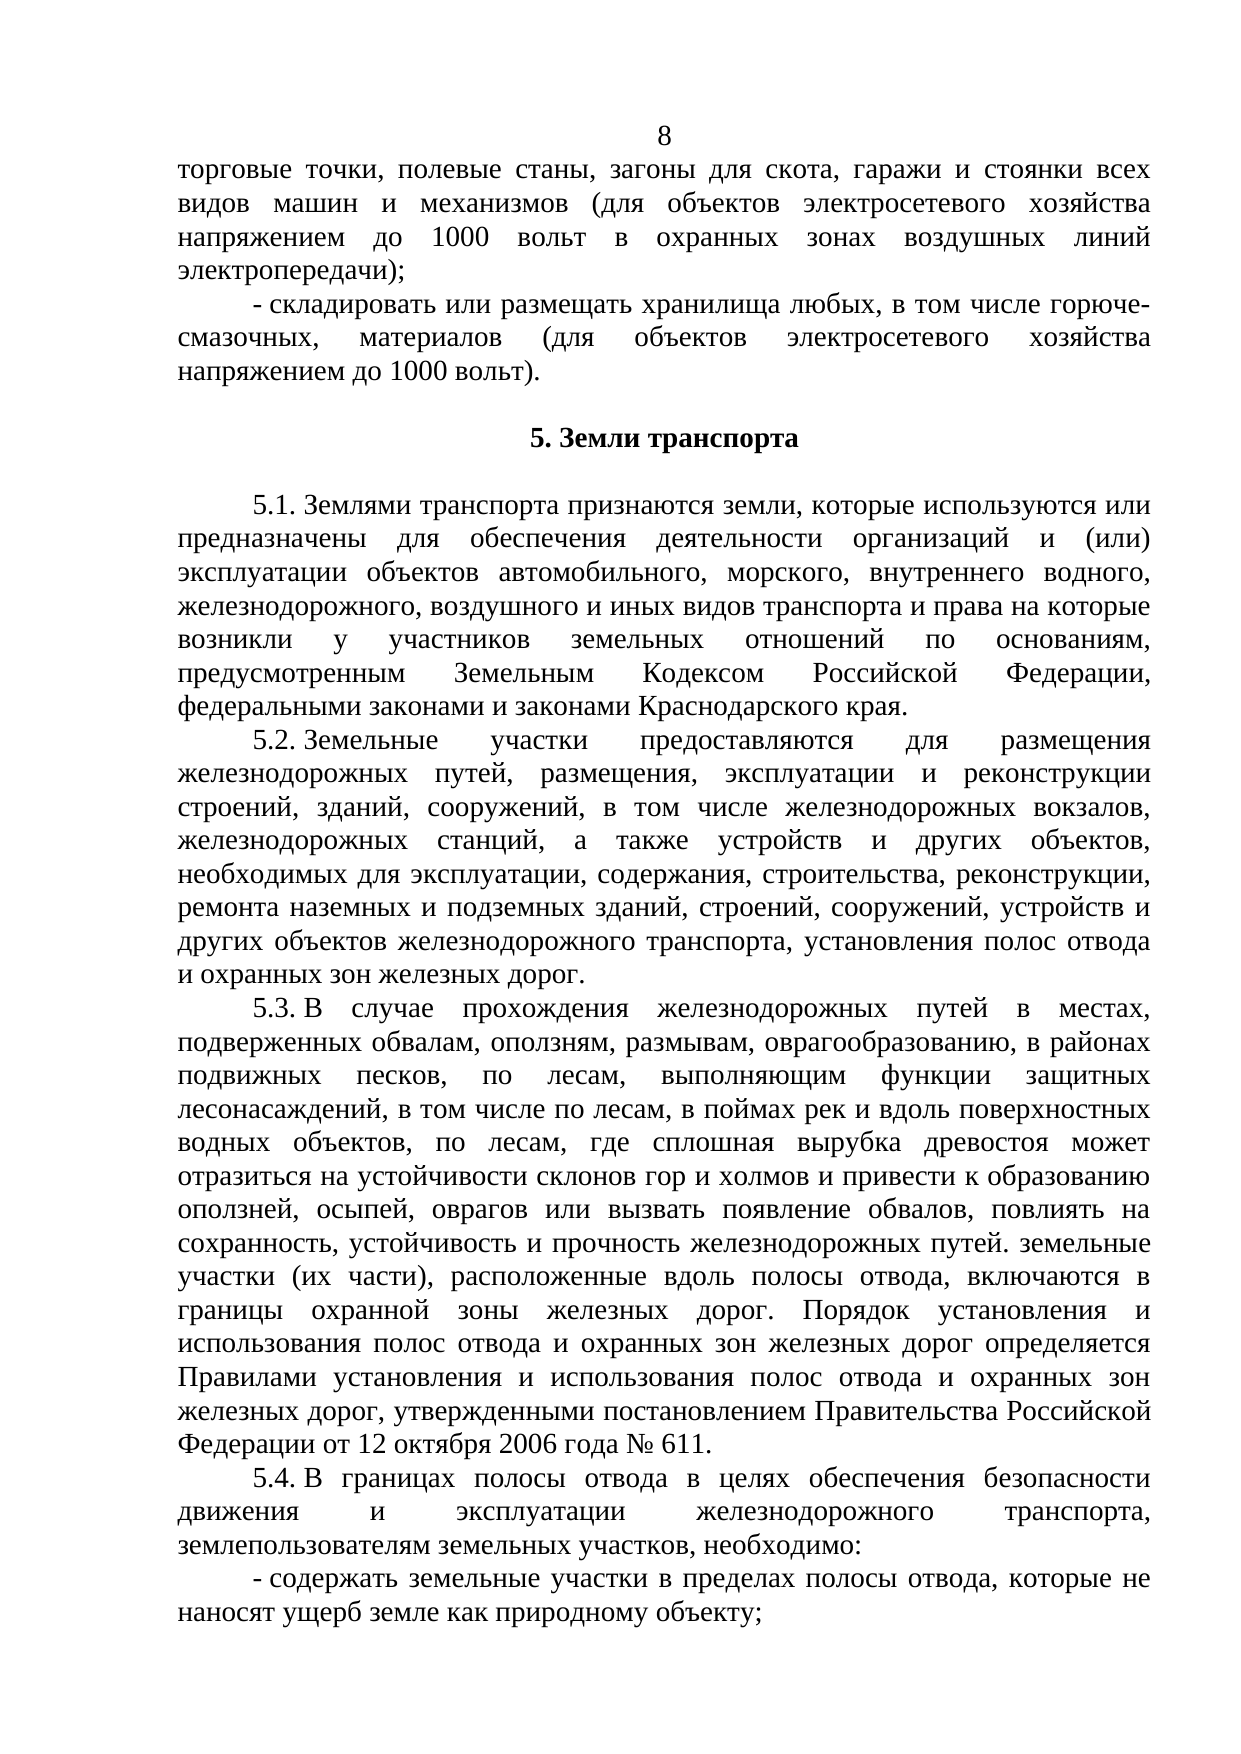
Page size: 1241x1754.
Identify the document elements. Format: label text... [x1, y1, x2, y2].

text 5.3. В случае прохождения железнодорожных путей в местах, подверженных обвалам, оползням, размывам, оврагообразованию, в районах подвижных песков, по лесам, выполняющим функции защитных лесонасаждений, в том числе по лесам, в поймах рек и вдоль поверхностных водных объектов, по лесам, где сплошная вырубка древостоя может отразиться на устойчивости склонов гор и холмов и привести к образованию оползней, осыпей, оврагов или вызвать появление обвалов, повлиять на сохранность, устойчивость и прочность железнодорожных путей. земельные участки (их части), расположенные вдоль полосы отвода, включаются в границы охранной зоны железных дорог. Порядок установления и использования полос отвода и охранных зон железных дорог определяется Правилами установления и использования полос отвода и охранных зон железных дорог, утвержденными постановлением Правительства Российской Федерации от 12 октября 2006 года № 611. [177, 990, 1152, 1460]
text 5. Земли транспорта [177, 420, 1152, 453]
text 5.1. Землями транспорта признаются земли, которые используются или предназначены для обеспечения деятельности организаций и (или) эксплуатации объектов автомобильного, морского, внутреннего водного, железнодорожного, воздушного и иных видов транспорта и права на которые возникли у участников земельных отношений по основаниям, предусмотренным Земельным Кодексом Российской Федерации, федеральными законами и законами Краснодарского края. [177, 487, 1152, 722]
text 5.4. В границах полосы отвода в целях обеспечения безопасности движения и эксплуатации железнодорожного транспорта, землепользователям земельных участков, необходимо: [177, 1460, 1152, 1560]
text 8 [177, 118, 1152, 152]
text 5.2. Земельные участки предоставляются для размещения железнодорожных путей, размещения, эксплуатации и реконструкции строений, зданий, сооружений, в том числе железнодорожных вокзалов, железнодорожных станций, а также устройств и других объектов, необходимых для эксплуатации, содержания, строительства, реконструкции, ремонта наземных и подземных зданий, строений, сооружений, устройств и других объектов железнодорожного транспорта, установления полос отвода и охранных зон железных дорог. [177, 722, 1152, 990]
text - складировать или размещать хранилища любых, в том числе горюче- смазочных, материалов (для объектов электросетевого хозяйства напряжением до 1000 вольт). [177, 286, 1152, 386]
text торговые точки, полевые станы, загоны для скота, гаражи и стоянки всех видов машин и механизмов (для объектов электросетевого хозяйства напряжением до 1000 вольт в охранных зонах воздушных линий электропередачи); [177, 152, 1152, 286]
text - содержать земельные участки в пределах полосы отвода, которые не наносят ущерб земле как природному объекту; [177, 1560, 1152, 1627]
